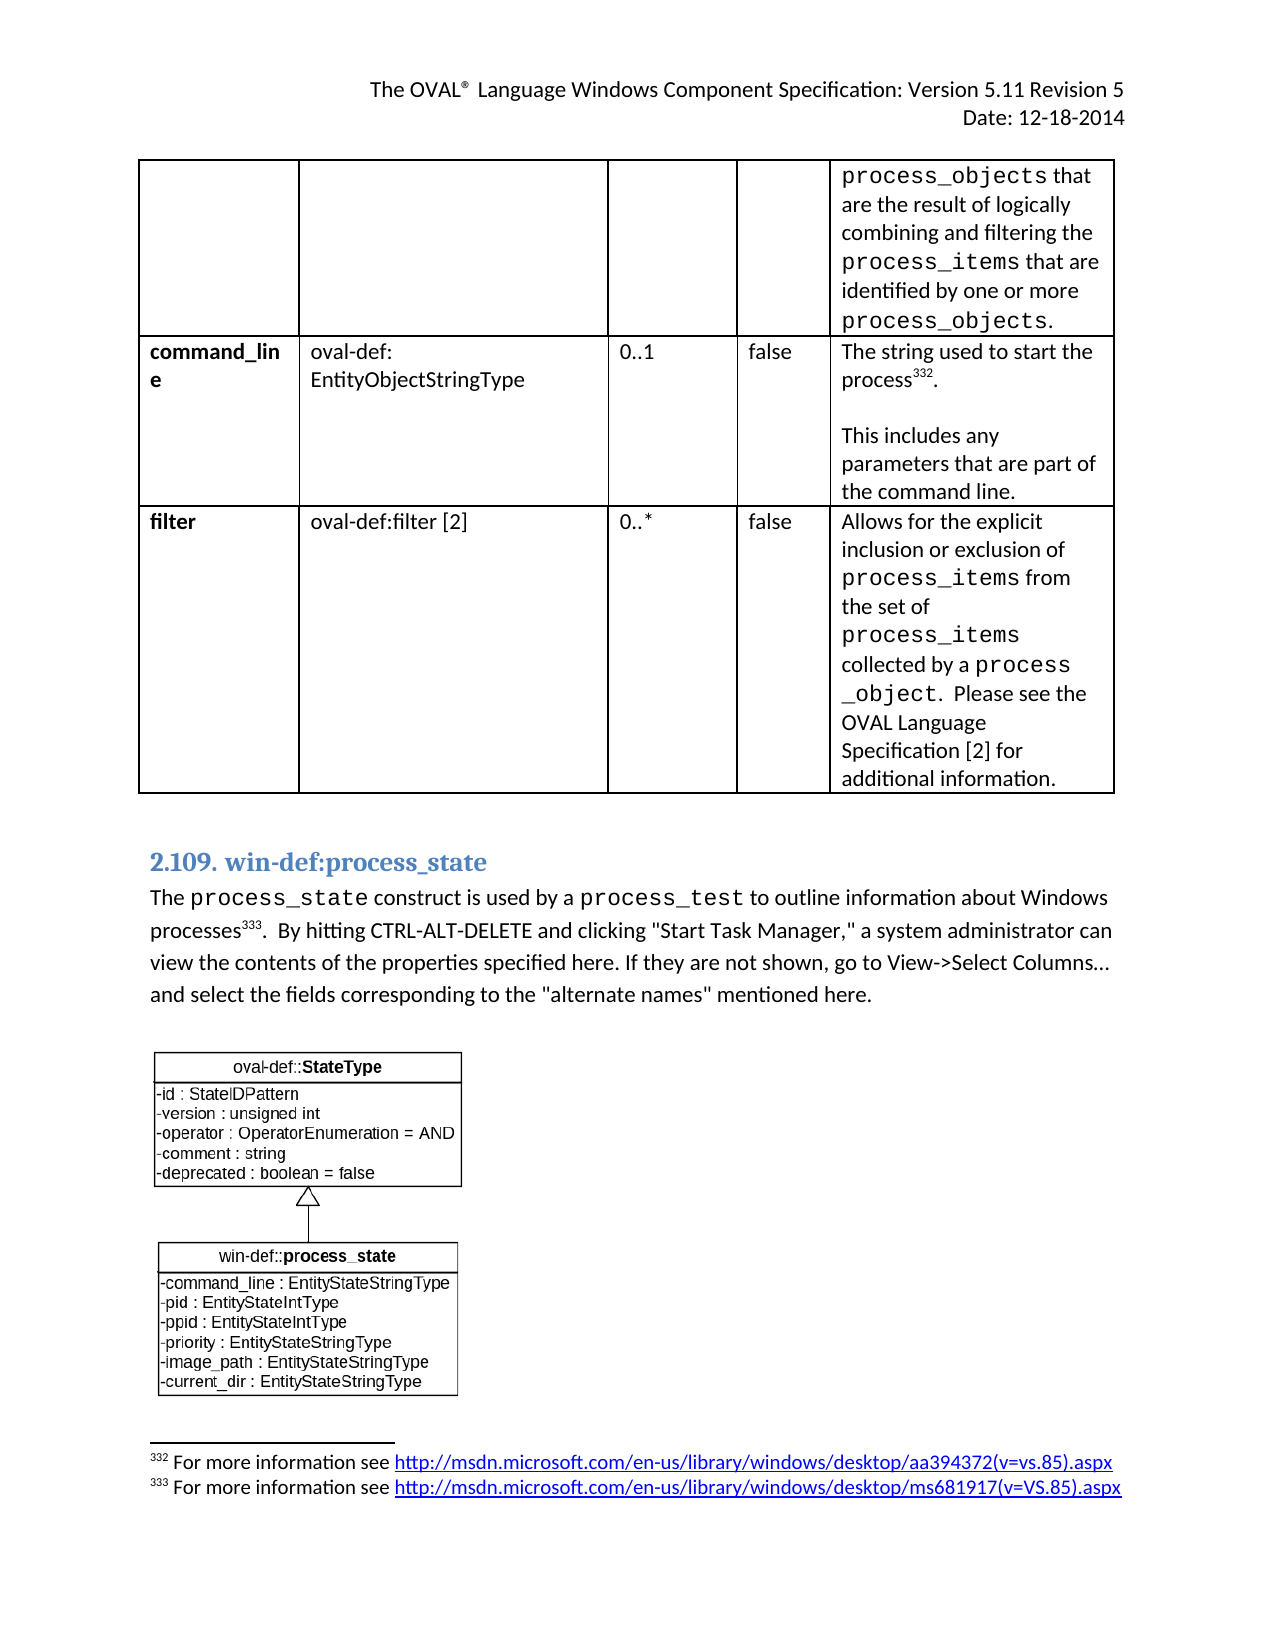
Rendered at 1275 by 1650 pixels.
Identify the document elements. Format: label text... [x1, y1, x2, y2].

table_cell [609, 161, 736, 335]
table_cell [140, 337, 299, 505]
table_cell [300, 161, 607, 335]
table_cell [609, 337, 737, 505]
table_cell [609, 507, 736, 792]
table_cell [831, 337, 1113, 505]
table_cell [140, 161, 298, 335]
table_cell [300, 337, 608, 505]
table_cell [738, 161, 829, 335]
subtitle win-def:process_state [150, 847, 1125, 878]
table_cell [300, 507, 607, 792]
text The process_state construct is used by a process_test to outline information about Windows processes. By hitting CTRL-ALT-DELETE and clicking "Start Task Manager," a system administrator can view the contents of the properties specified here. If they are not shown, go to View->Select Columns… and select the fields corresponding to the "alternate names" mentioned here. [150, 883, 1125, 1009]
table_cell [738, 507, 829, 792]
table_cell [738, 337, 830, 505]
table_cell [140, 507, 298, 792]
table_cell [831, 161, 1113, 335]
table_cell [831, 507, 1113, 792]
